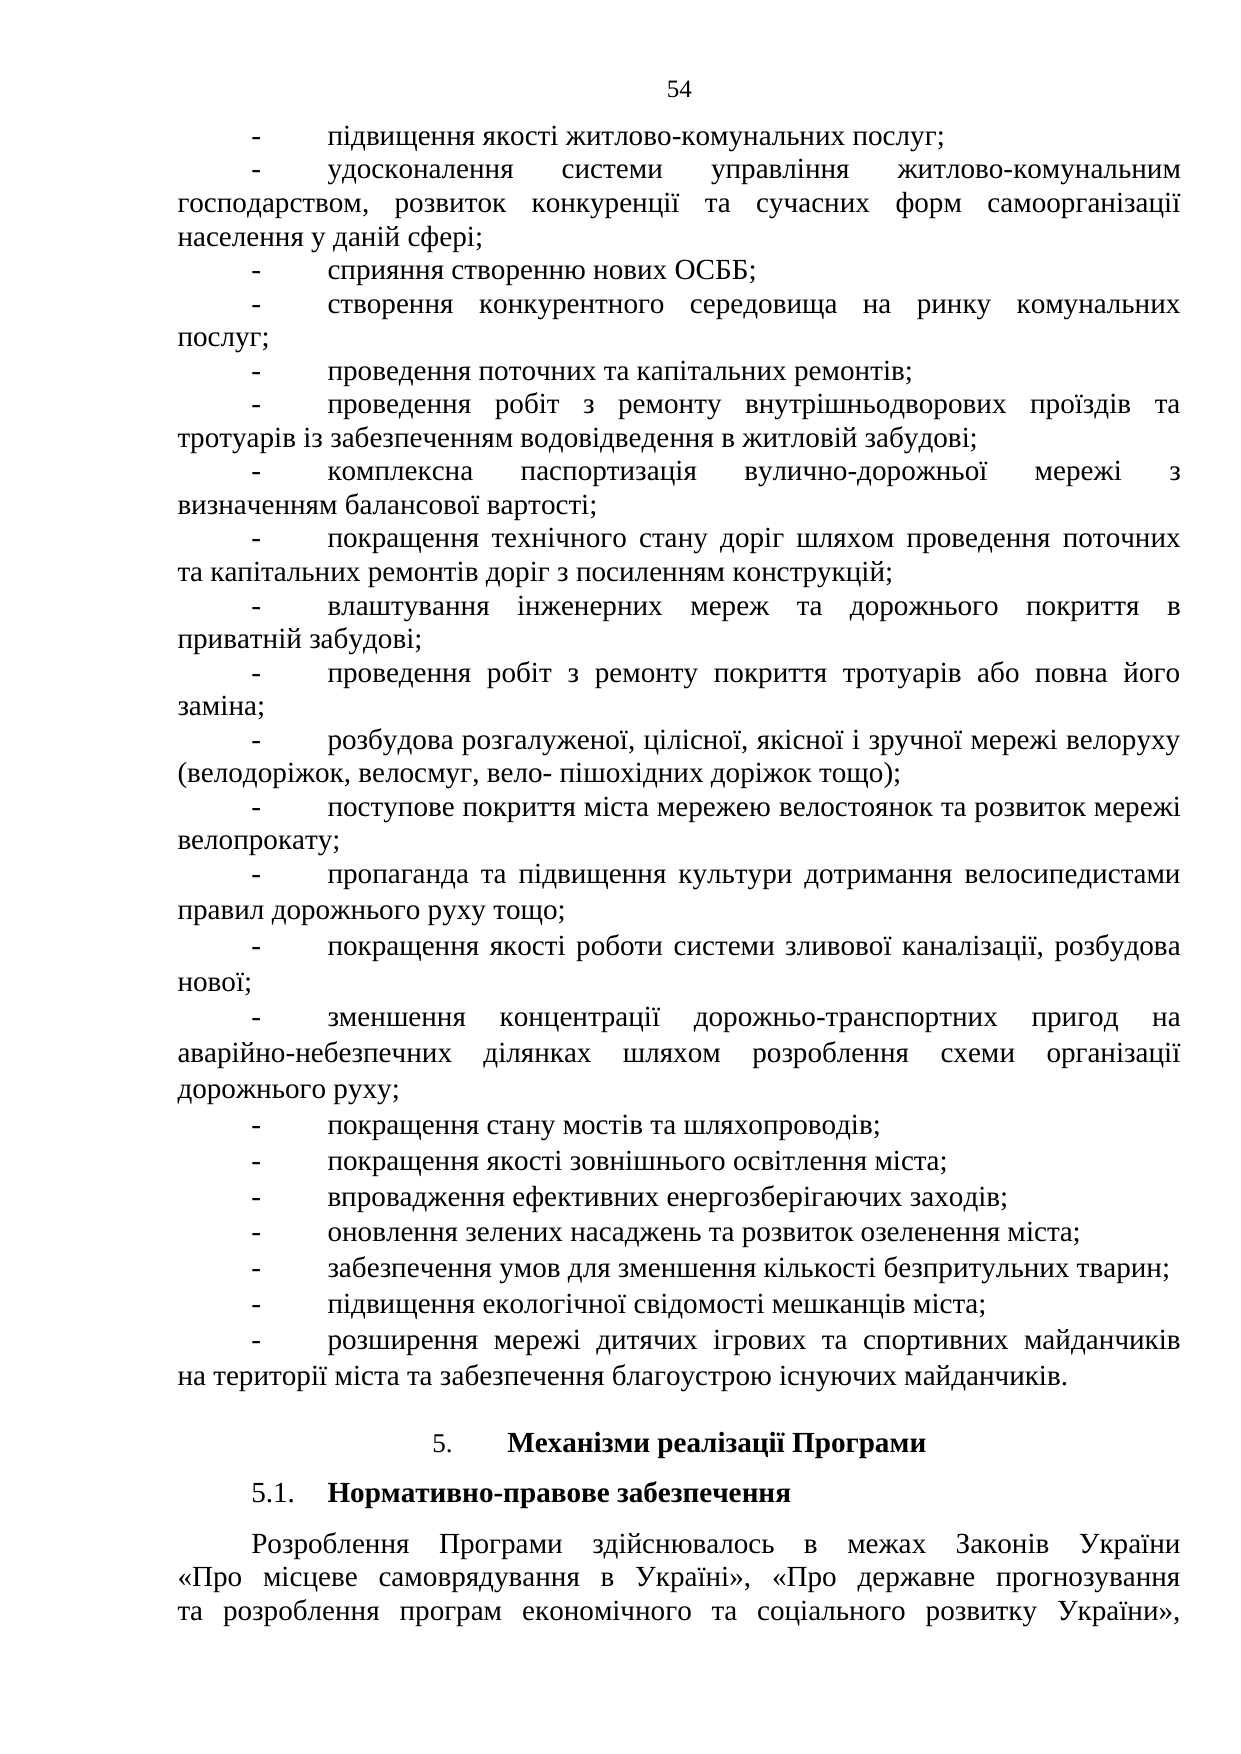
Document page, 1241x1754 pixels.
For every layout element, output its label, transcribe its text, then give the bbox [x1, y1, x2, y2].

list розбудова розгалуженої, цілісної, якісної і зручної мережі велоруху (велодоріжок, велосмуг, вело- пішохідних доріжок тощо); [177, 722, 1181, 789]
list проведення поточних та капітальних ремонтів; [177, 353, 1181, 386]
list зменшення концентрації дорожньо-транспортних пригод на аварійно-небезпечних ділянках шляхом розроблення схеми організації дорожнього руху; [177, 999, 1181, 1105]
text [177, 1526, 1181, 1626]
list Механізми реалізації Програми [177, 1425, 1181, 1458]
list проведення робіт з ремонту покриття тротуарів або повна його заміна; [177, 655, 1181, 722]
list проведення робіт з ремонту внутрішньодворових проїздів та тротуарів із забезпеченням водовідведення в житловій забудові; [177, 386, 1181, 453]
list покращення якості зовнішнього освітлення міста; [177, 1143, 1181, 1176]
list комплексна паспортизація вулично-дорожньої мережі з визначенням балансової вартості; [177, 453, 1181, 521]
list сприяння створенню нових ОСББ; [177, 252, 1181, 286]
list розширення мережі дитячих ігрових та спортивних майданчиків на території міста та забезпечення благоустрою існуючих майданчиків. [177, 1322, 1181, 1391]
list поступове покриття міста мережею велостоянок та розвиток мережі велопрокату; [177, 789, 1181, 856]
list підвищення якості житлово-комунальних послуг; [177, 118, 1181, 152]
list покращення технічного стану доріг шляхом проведення поточних та капітальних ремонтів доріг з посиленням конструкцій; [177, 521, 1181, 588]
list покращення стану мостів та шляхопроводів; [177, 1107, 1181, 1141]
list підвищення екологічної свідомості мешканців міста; [177, 1286, 1181, 1320]
list створення конкурентного середовища на ринку комунальних послуг; [177, 286, 1181, 353]
list оновлення зелених насаджень та розвиток озеленення міста; [177, 1214, 1181, 1248]
list влаштування інженерних мереж та дорожнього покриття в приватній забудові; [177, 588, 1181, 655]
list удосконалення системи управління житлово-комунальним господарством, розвиток конкуренції та сучасних форм самоорганізації населення у даній сфері; [177, 152, 1181, 252]
text 5.1. Нормативно-правове забезпечення [177, 1475, 1181, 1509]
list покращення якості роботи системи зливової каналізації, розбудова нової; [177, 928, 1181, 997]
list пропаганда та підвищення культури дотримання велосипедистами правил дорожнього руху тощо; [177, 856, 1181, 926]
list впровадження ефективних енергозберігаючих заходів; [177, 1179, 1181, 1212]
list забезпечення умов для зменшення кількості безпритульних тварин; [177, 1250, 1181, 1284]
